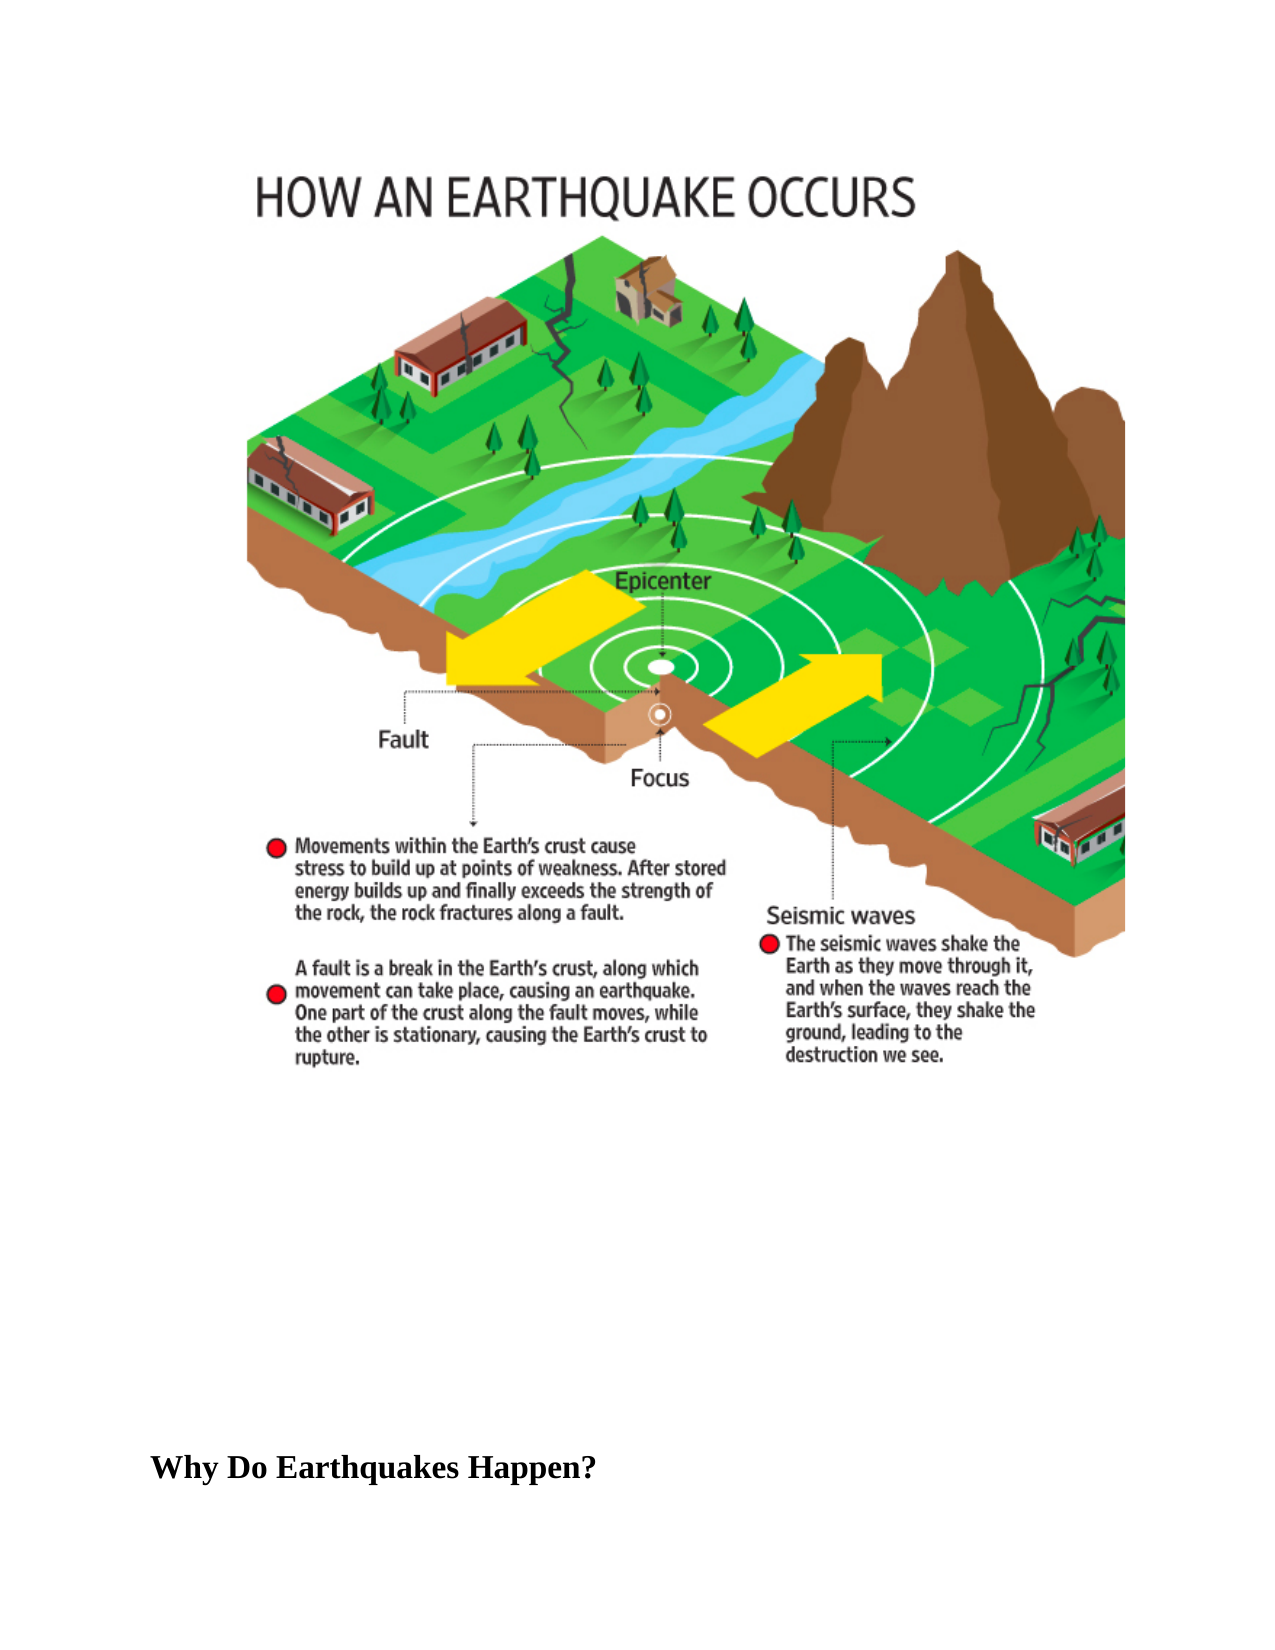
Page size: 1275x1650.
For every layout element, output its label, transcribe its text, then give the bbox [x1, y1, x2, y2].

picture [150, 150, 1125, 1074]
text Why Do Earthquakes Happen? [150, 1447, 1125, 1486]
